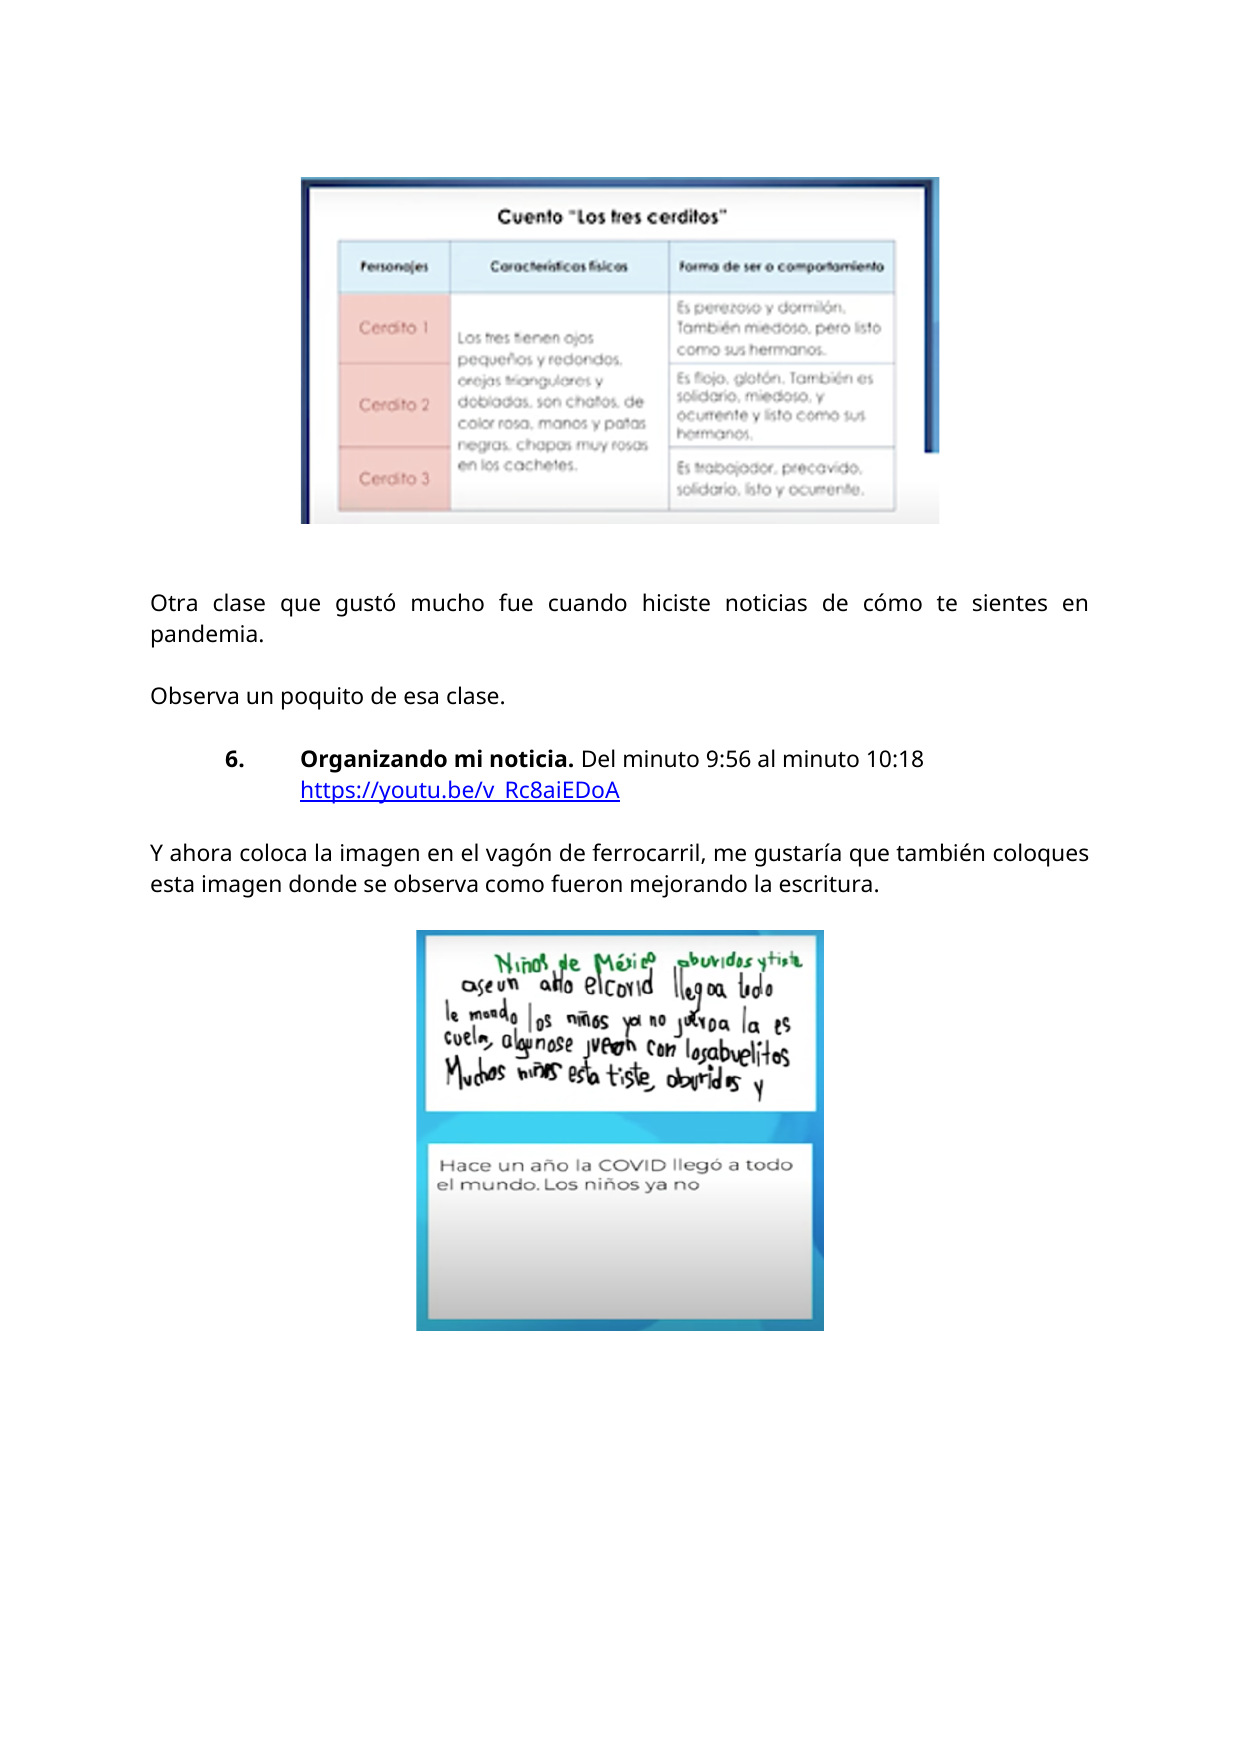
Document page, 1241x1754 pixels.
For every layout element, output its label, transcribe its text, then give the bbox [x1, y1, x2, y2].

text Otra clase que gustó mucho fue cuando hiciste noticias de cómo te sientes en pandemia. [150, 586, 1090, 649]
list https://youtu.be/v_Rc8aiEDoA [225, 774, 1090, 805]
list Organizando mi noticia. Del minuto 9:56 al minuto 10:18 [225, 743, 1090, 774]
picture [300, 177, 940, 524]
text Observa un poquito de esa clase. [150, 680, 1090, 711]
text Y ahora coloca la imagen en el vagón de ferrocarril, me gustaría que también coloques esta imagen donde se observa como fueron mejorando la escritura. [150, 836, 1090, 899]
picture [416, 930, 824, 1331]
